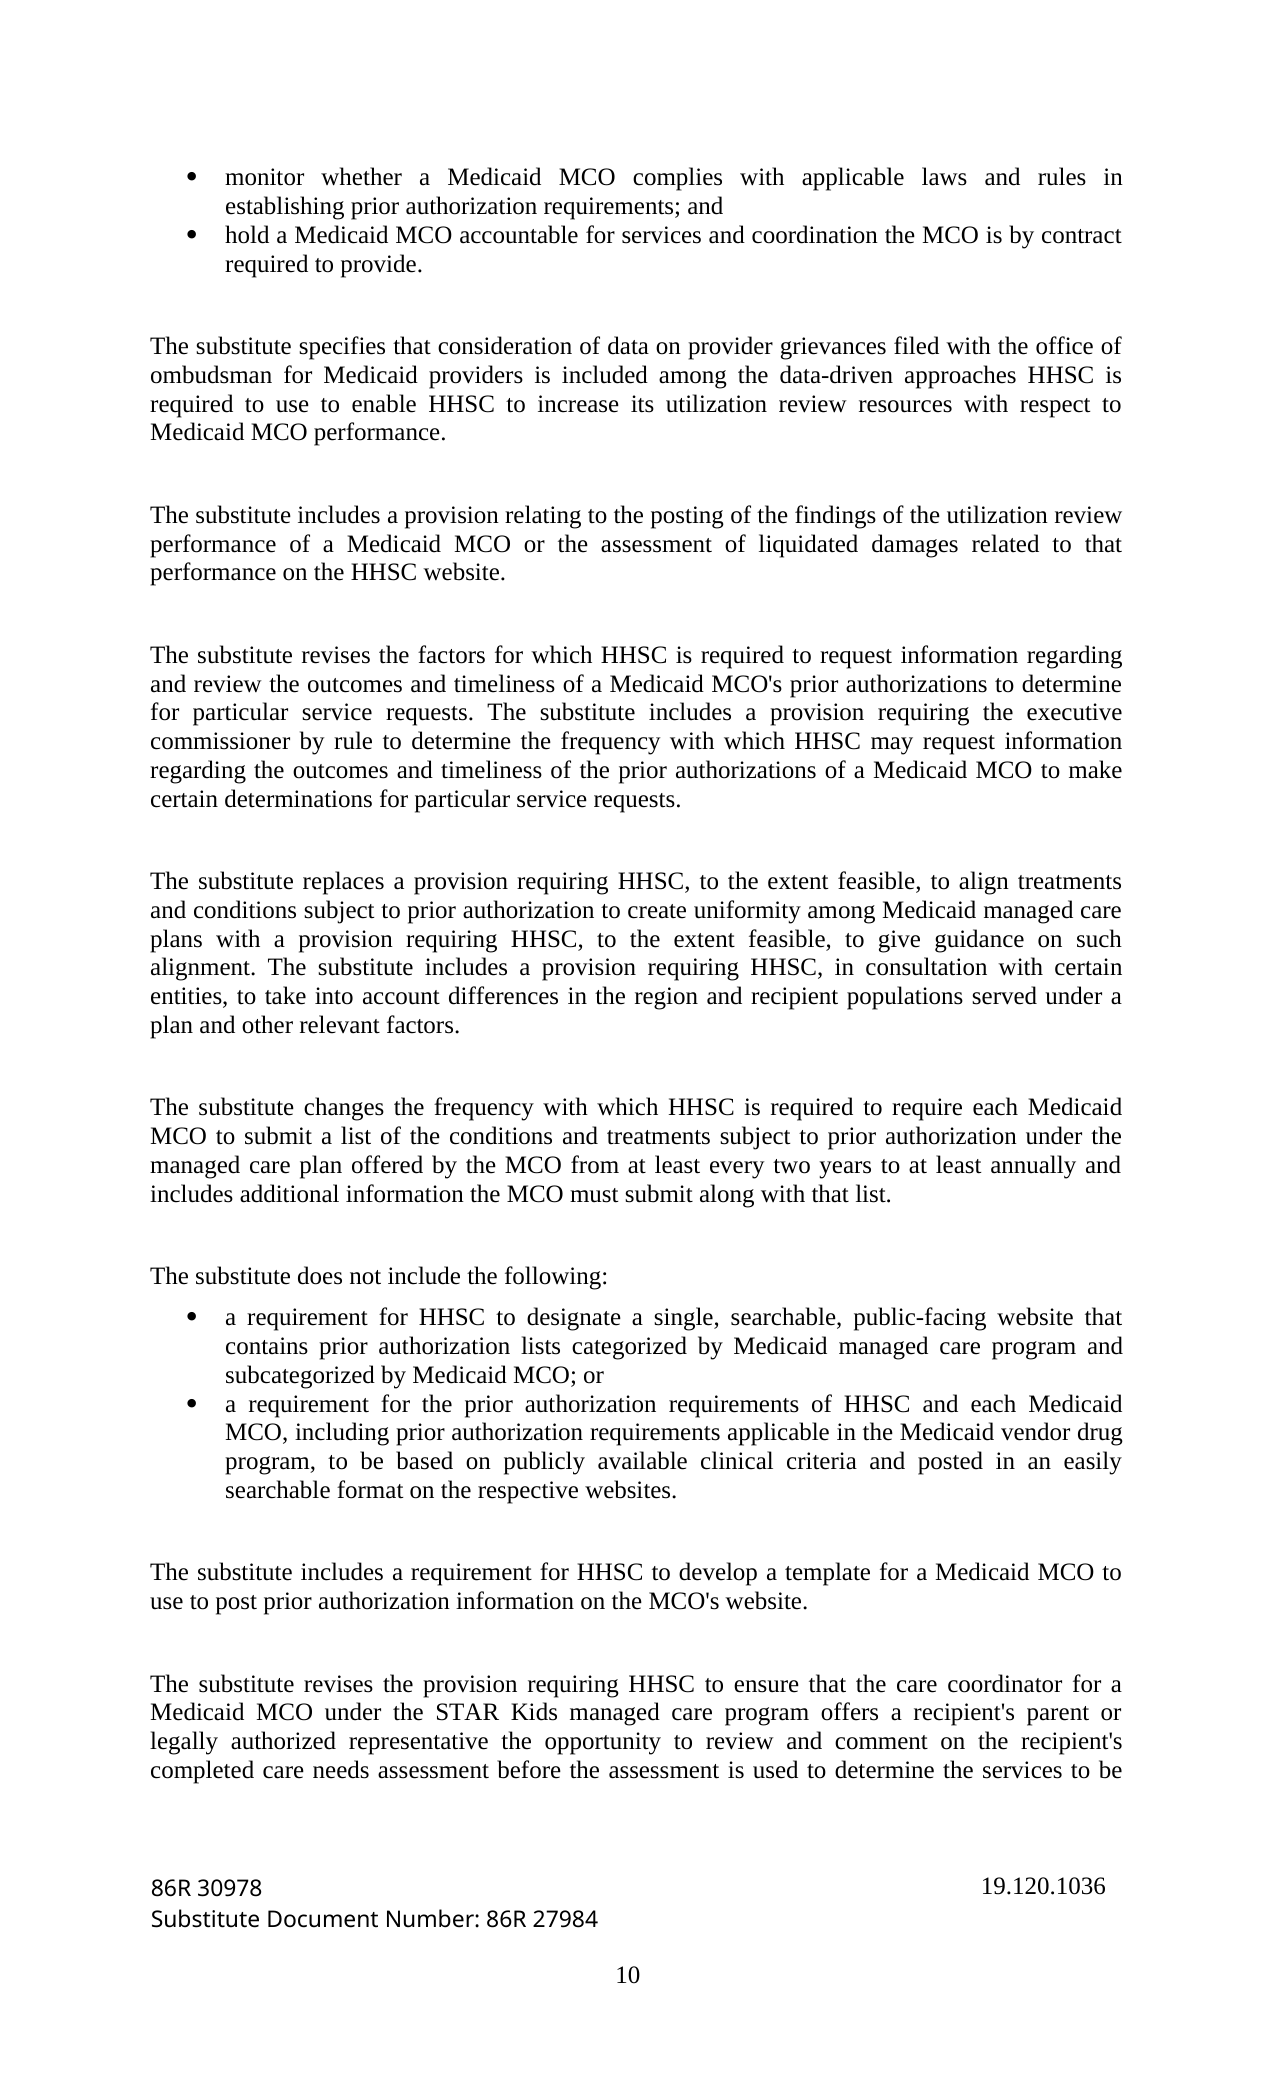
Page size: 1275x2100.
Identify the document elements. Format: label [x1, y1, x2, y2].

table_cell [138, 150, 1136, 1784]
